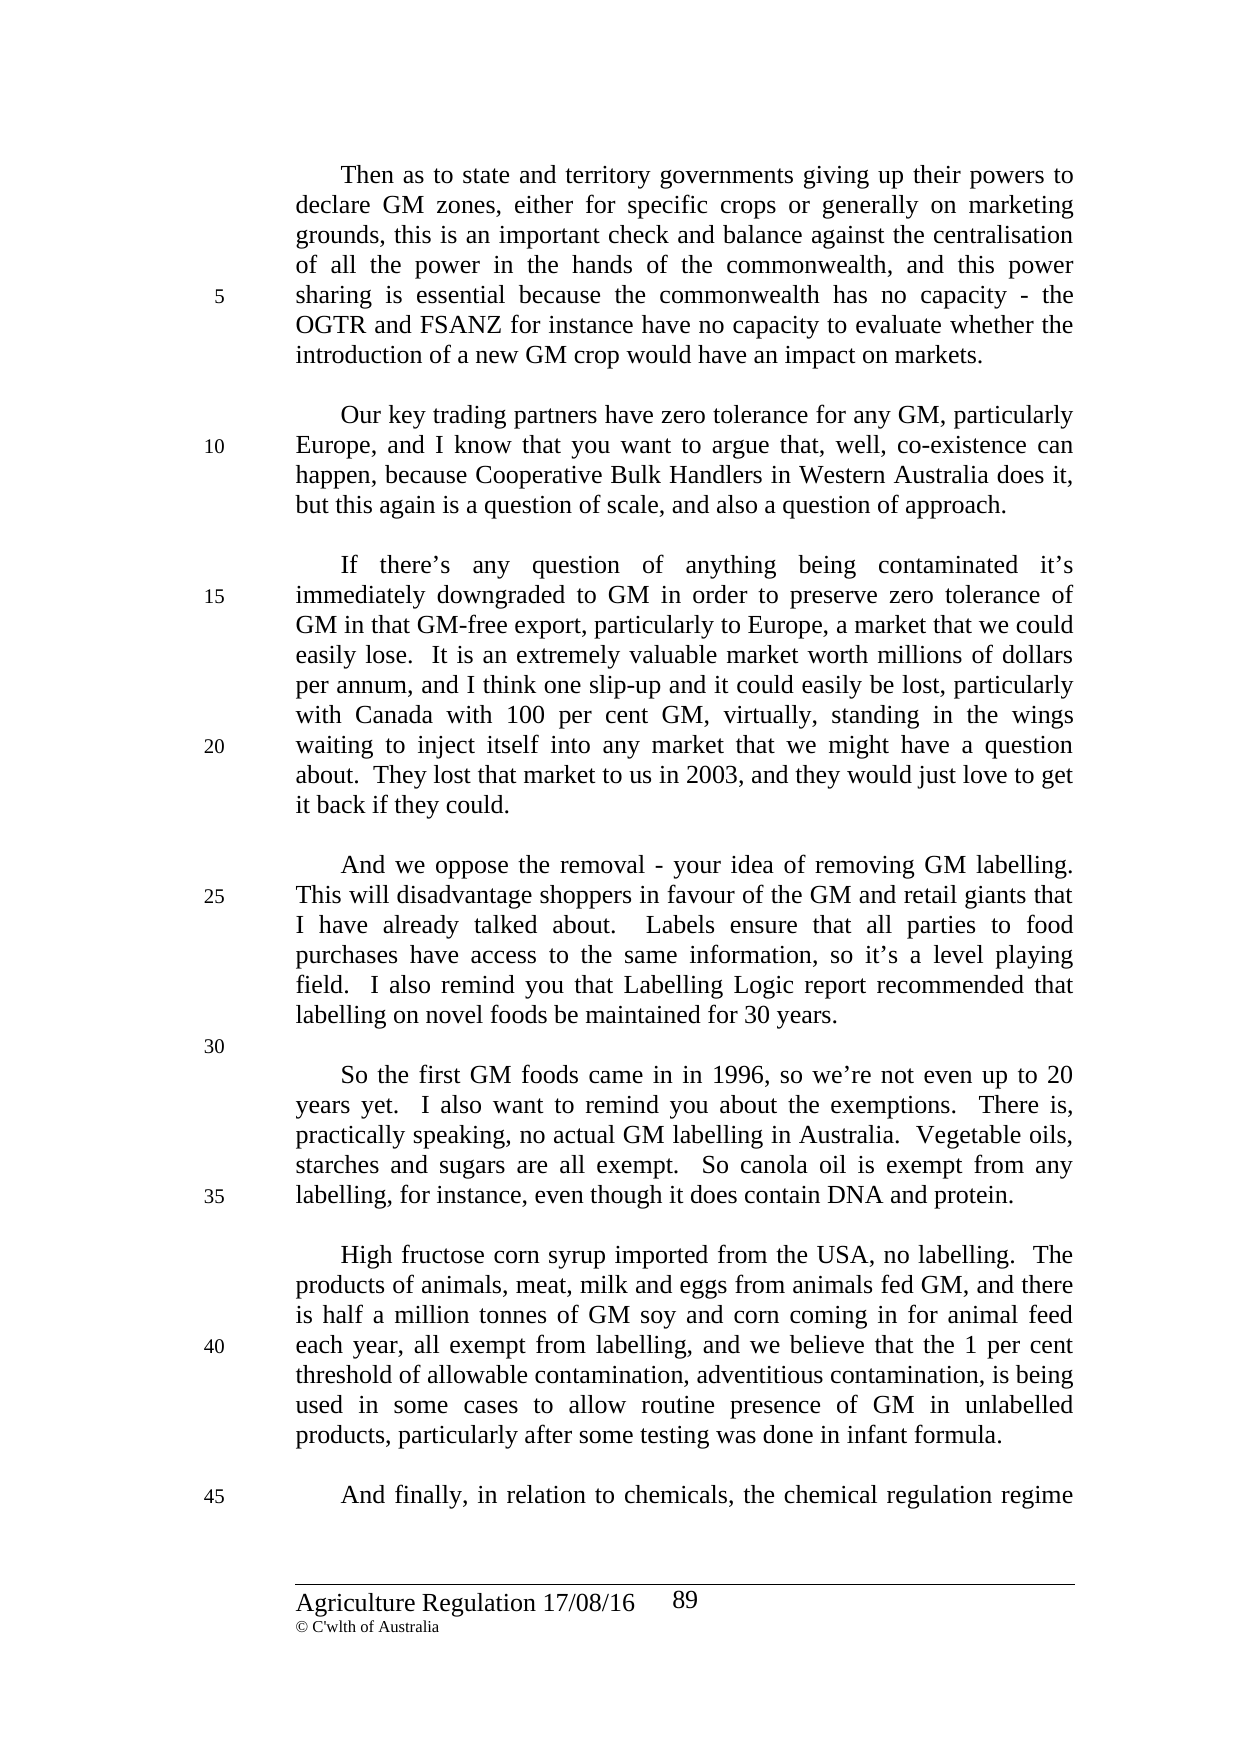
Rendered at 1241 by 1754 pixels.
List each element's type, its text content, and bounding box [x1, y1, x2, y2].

text Then as to state and territory governments giving up their powers to declare GM zones, either for specific crops or generally on marketing grounds, this is an important check and balance against the centralisation of all the power in the hands of the commonwealth, and this power sharing is essential because the commonwealth has no capacity - the OGTR and FSANZ for instance have no capacity to evaluate whether the introduction of a new GM crop would have an impact on markets. [295, 159, 1075, 369]
text If there’s any question of anything being contaminated it’s immediately downgraded to GM in order to preserve zero tolerance of GM in that GM-free export, particularly to Europe, a market that we could easily lose. It is an extremely valuable market worth millions of dollars per annum, and I think one slip-up and it could easily be lost, particularly with Canada with 100 per cent GM, virtually, standing in the wings waiting to inject itself into any market that we might have a question about. They lost that market to us in 2003, and they would just love to get it back if they could. [295, 549, 1075, 819]
text High fructose corn syrup imported from the USA, no labelling. The products of animals, meat, milk and eggs from animals fed GM, and there is half a million tonnes of GM soy and corn coming in for animal feed each year, all exempt from labelling, and we believe that the 1 per cent threshold of allowable contamination, adventitious contamination, is being used in some cases to allow routine presence of GM in unlabelled products, particularly after some testing was done in infant formula. [295, 1239, 1075, 1449]
text So the first GM foods came in in 1996, so we’re not even up to 20 years yet. I also want to remind you about the exemptions. There is, practically speaking, no actual GM labelling in Australia. Vegetable oils, starches and sugars are all exempt. So canola oil is exempt from any labelling, for instance, even though it does contain DNA and protein. [295, 1059, 1075, 1209]
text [295, 1479, 1075, 1509]
text Our key trading partners have zero tolerance for any GM, particularly Europe, and I know that you want to argue that, well, co-existence can happen, because Cooperative Bulk Handlers in Western Australia does it, but this again is a question of scale, and also a question of approach. [295, 399, 1075, 519]
text And we oppose the removal - your idea of removing GM labelling. This will disadvantage shoppers in favour of the GM and retail giants that I have already talked about. Labels ensure that all parties to food purchases have access to the same information, so it’s a level playing field. I also remind you that Labelling Logic report recommended that labelling on novel foods be maintained for 30 years. [295, 849, 1075, 1029]
